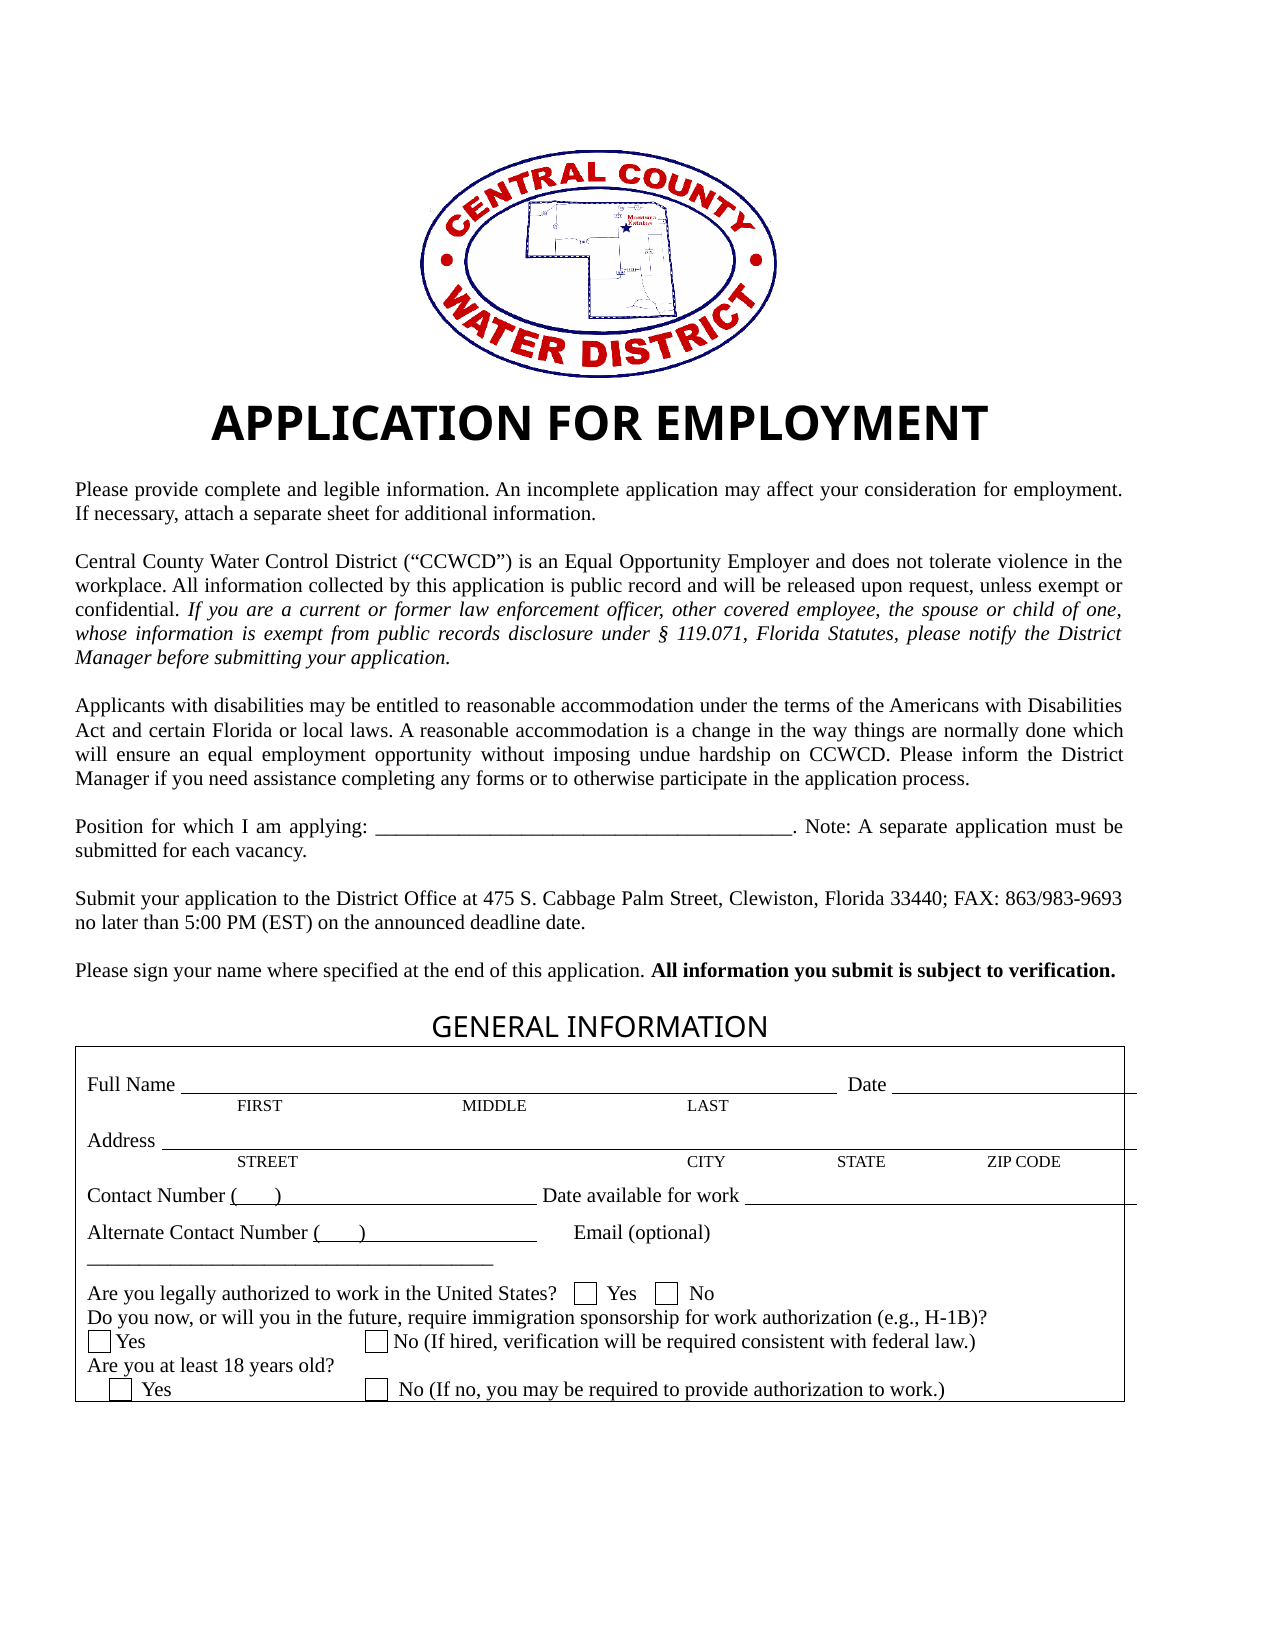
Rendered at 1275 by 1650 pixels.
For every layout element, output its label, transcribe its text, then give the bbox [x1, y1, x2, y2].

text Please sign your name where specified at the end of this application. All information you submit is subject to verification. [75, 958, 1125, 982]
text Submit your application to the District Office at 475 S. Cabbage Palm Street, Clewiston, Florida 33440; FAX: 863/983-9693 no later than 5:00 PM (EST) on the announced deadline date. [75, 886, 1125, 934]
text Please provide complete and legible information. An incomplete application may affect your consideration for employment. If necessary, attach a separate sheet for additional information. [75, 477, 1125, 525]
text APPLICATION FOR EMPLOYMENT [75, 389, 1125, 454]
text Applicants with disabilities may be entitled to reasonable accommodation under the terms of the Americans with Disabilities Act and certain Florida or local laws. A reasonable accommodation is a change in the way things are normally done which will ensure an equal employment opportunity without imposing undue hardship on CCWCD. Please inform the District Manager if you need assistance completing any forms or to otherwise participate in the application process. [75, 693, 1125, 790]
text Central County Water Control District (“CCWCD”) is an Equal Opportunity Employer and does not tolerate violence in the workplace. All information collected by this application is public record and will be released upon request, unless exempt or confidential. If you are a current or former law enforcement officer, other covered employee, the spouse or child of one, whose information is exempt from public records disclosure under § 119.071, Florida Statutes, please notify the District Manager before submitting your application. [75, 549, 1125, 669]
table_header Full Name Date FIRST MIDDLE LAST Address STREET CITY STATE ZIP CODE Contact Number ( ) Date available for work Alternate Contact Number ( ) Email (optional) _______________________________________ Are you legally authorized to work in the ? Yes No Do you now, or will you in the future, require immigration sponsorship for work authorization (e.g., H-1B)? Yes No (If hired, verification will be required consistent with federal law.) Are you at least 18 years old? Yes No (If no, you may be required to provide authorization to work.) [76, 1047, 1124, 1401]
text GENERAL INFORMATION [75, 1006, 1125, 1046]
text Position for which I am applying: ________________________________________. Note: A separate application must be submitted for each vacancy. [75, 814, 1125, 862]
picture [420, 150, 780, 378]
